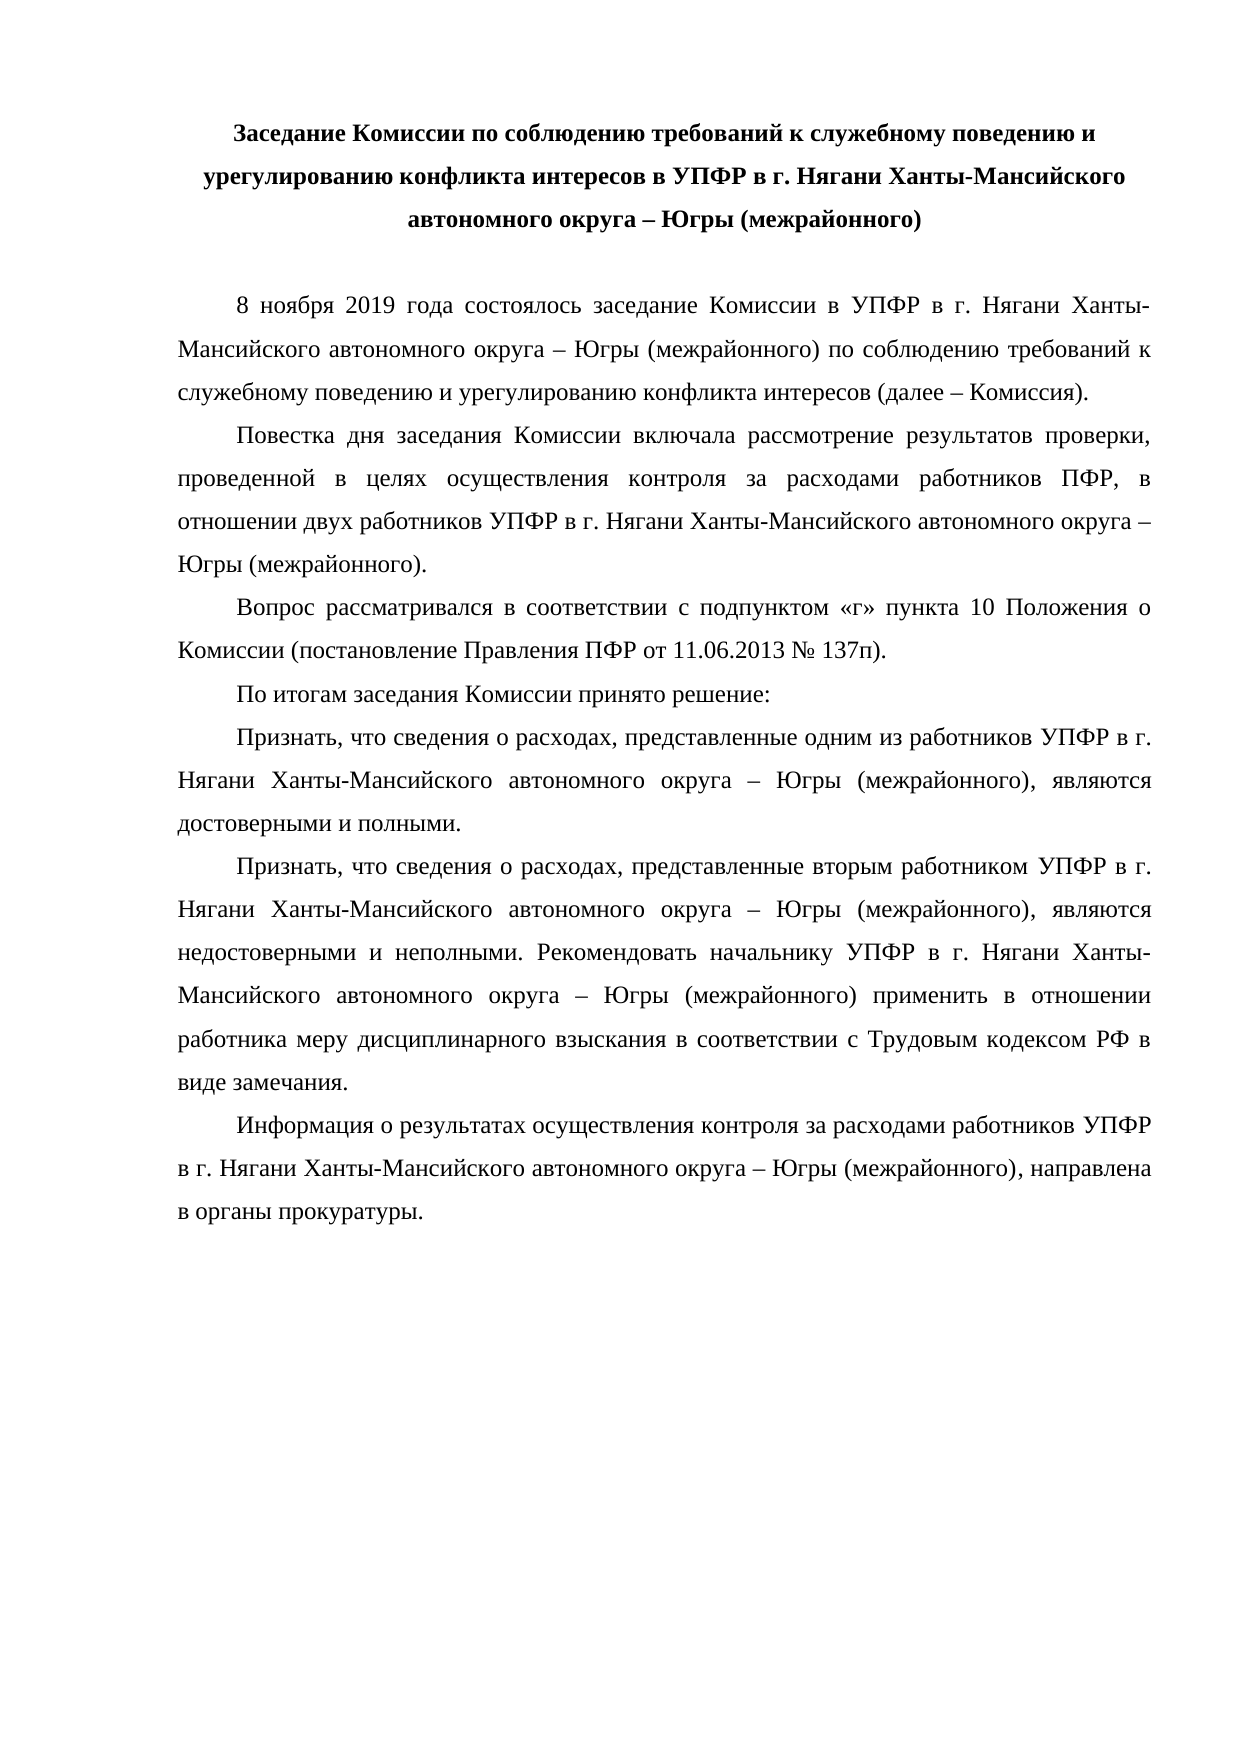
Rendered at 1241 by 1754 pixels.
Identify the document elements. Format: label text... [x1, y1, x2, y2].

list Вопрос рассматривался в соответствии с подпунктом «г» пункта 10 Положения о Комиссии (постановление Правления ПФР от 11.06.2013 № 137п). [177, 592, 1152, 664]
list Признать, что сведения о расходах, представленные вторым работником УПФР в г. Нягани Ханты-Мансийского автономного округа – Югры (межрайонного), являются недостоверными и неполными. Рекомендовать начальнику УПФР в г. Нягани Ханты-Мансийского автономного округа – Югры (межрайонного) применить в отношении работника меру дисциплинарного взыскания в соответствии с Трудовым кодексом РФ в виде замечания. [177, 851, 1152, 1096]
text 8 ноября 2019 года состоялось заседание Комиссии в УПФР в г. Нягани Ханты-Мансийского автономного округа – Югры (межрайонного) по соблюдению требований к служебному поведению и урегулированию конфликта интересов (далее – Комиссия). [177, 291, 1152, 406]
list Признать, что сведения о расходах, представленные одним из работников УПФР в г. Нягани Ханты-Мансийского автономного округа – Югры (межрайонного), являются достоверными и полными. [177, 722, 1152, 837]
list Информация о результатах осуществления контроля за расходами работников УПФР в г. Нягани Ханты-Мансийского автономного округа – Югры (межрайонного), направлена в органы прокуратуры. [177, 1110, 1152, 1225]
list Повестка дня заседания Комиссии включала рассмотрение результатов проверки, проведенной в целях осуществления контроля за расходами работников ПФР, в отношении двух работников УПФР в г. Нягани Ханты-Мансийского автономного округа – Югры (межрайонного). [177, 420, 1152, 578]
text По итогам заседания Комиссии принято решение: [177, 679, 1152, 707]
text Заседание Комиссии по соблюдению требований к служебному поведению и урегулированию конфликта интересов в УПФР в г. Нягани Ханты-Мансийского автономного округа – Югры (межрайонного) [177, 118, 1152, 233]
